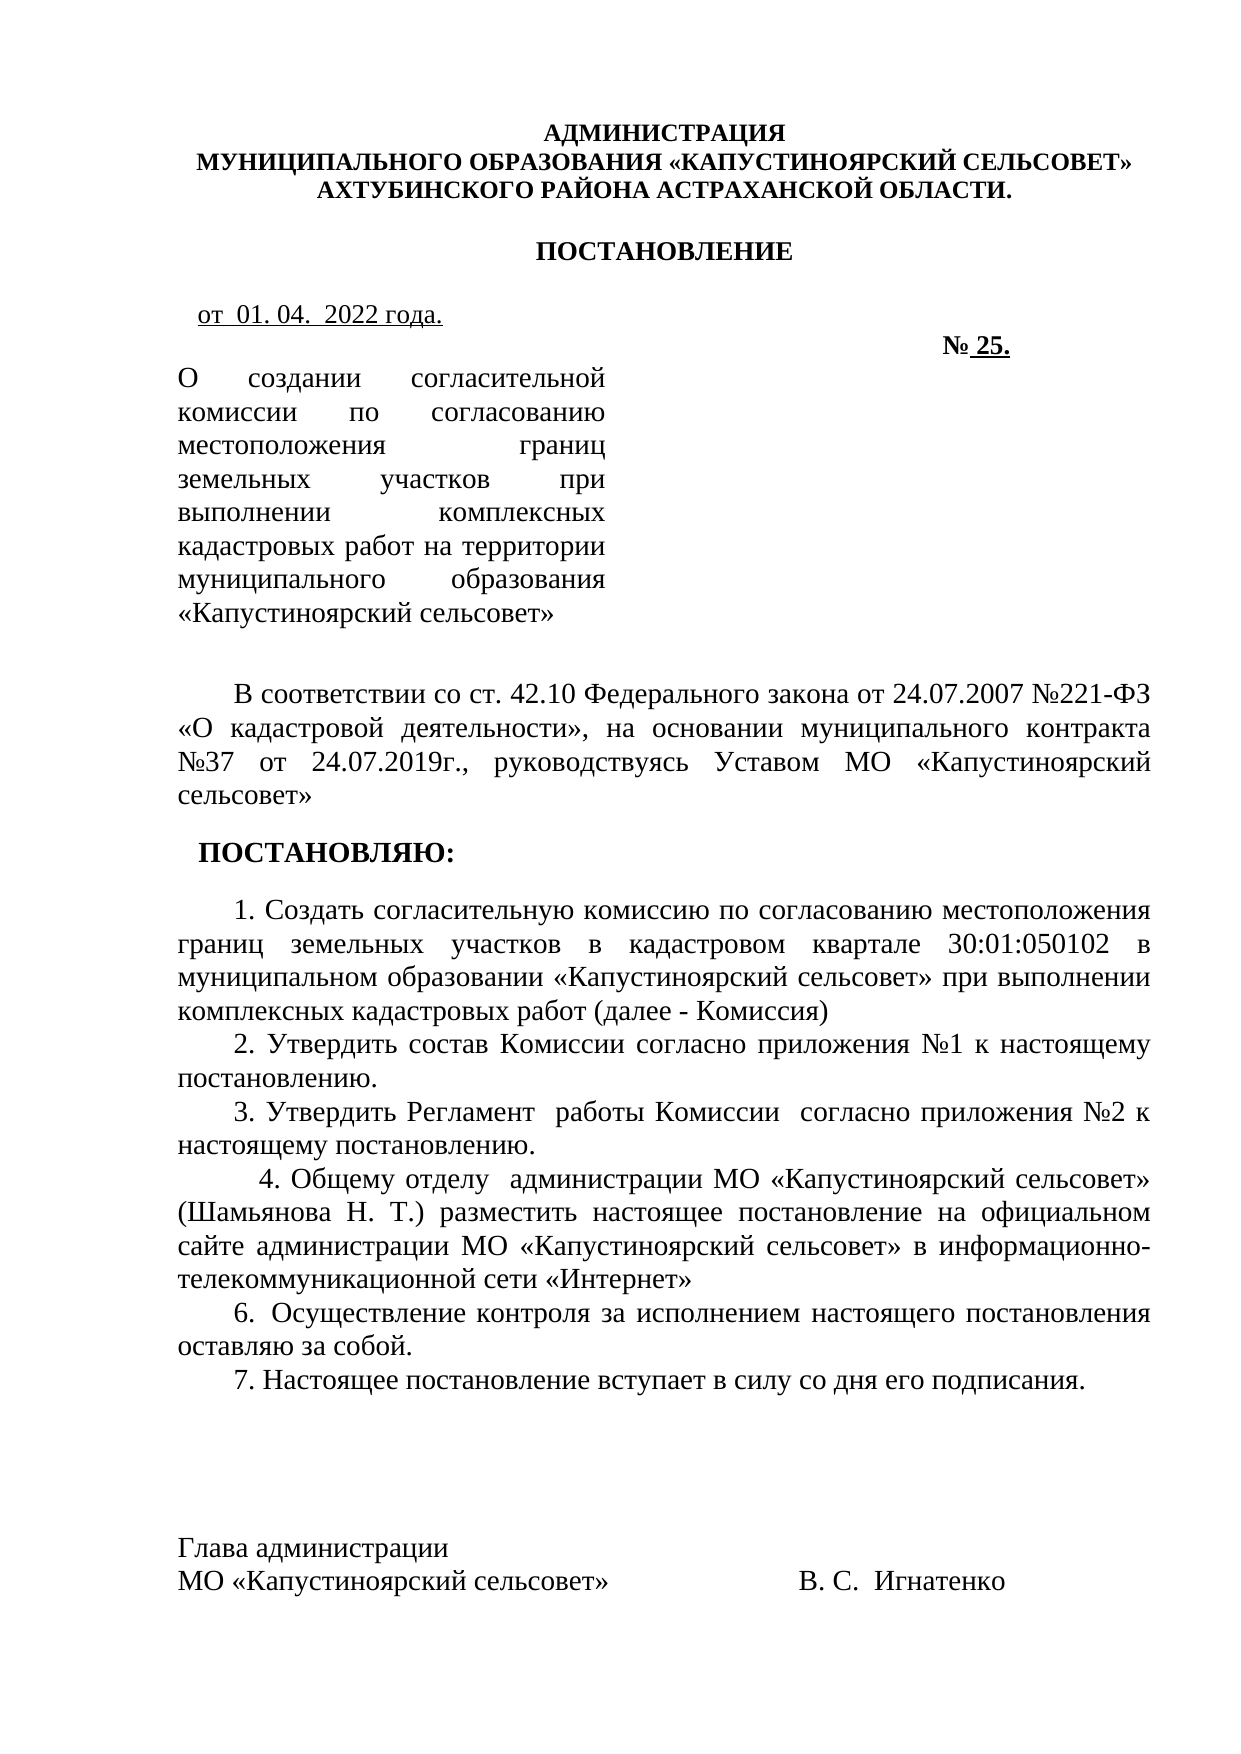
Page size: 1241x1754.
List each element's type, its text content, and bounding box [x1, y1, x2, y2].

text ПОСТАНОВЛЕНИЕ [177, 236, 1152, 267]
text МУНИЦИПАЛЬНОГО ОБРАЗОВАНИЯ «КАПУСТИНОЯРСКИЙ СЕЛЬСОВЕТ» АХТУБИНСКОГО РАЙОНА АСТРАХАНСКОЙ ОБЛАСТИ. [177, 147, 1152, 204]
text от 01. 04. 2022 года. [177, 298, 1093, 329]
text О создании согласительной комиссии по согласованию местоположения границ земельных участков при выполнении комплексных кадастровых работ на территории муниципального образования «Капустиноярский сельсовет» [177, 360, 606, 628]
text В соответствии со ст. 42.10 Федерального закона от 24.07.2007 №221-ФЗ «О кадастровой деятельности», на основании муниципального контракта №37 от 24.07.2019г., руководствуясь Уставом МО «Капустиноярский сельсовет» [177, 677, 1152, 811]
text 2. Утвердить состав Комиссии согласно приложения №1 к настоящему постановлению. [177, 1027, 1152, 1094]
text 6. Осуществление контроля за исполнением настоящего постановления оставляю за собой. [177, 1295, 1152, 1362]
text МО «Капустиноярский сельсовет» В. С. Игнатенко [177, 1563, 1152, 1597]
text 4. Общему отделу администрации МО «Капустиноярский сельсовет» (Шамьянова Н. Т.) разместить настоящее постановление на официальном сайте администрации МО «Капустиноярский сельсовет» в информационно-телекоммуникационной сети «Интернет» [177, 1161, 1152, 1295]
text ПОСТАНОВЛЯЮ: [177, 835, 1152, 868]
text 3. Утвердить Регламент работы Комиссии согласно приложения №2 к настоящему постановлению. [177, 1094, 1152, 1161]
text АДМИНИСТРАЦИЯ [177, 118, 1152, 147]
text 7. Настоящее постановление вступает в силу со дня его подписания. [177, 1362, 1152, 1396]
text № 25. [177, 329, 1093, 360]
text 1. Создать согласительную комиссию по согласованию местоположения границ земельных участков в кадастровом квартале 30:01:050102 в муниципальном образовании «Капустиноярский сельсовет» при выполнении комплексных кадастровых работ (далее - Комиссия) [177, 892, 1152, 1027]
text Глава администрации [177, 1530, 1152, 1563]
